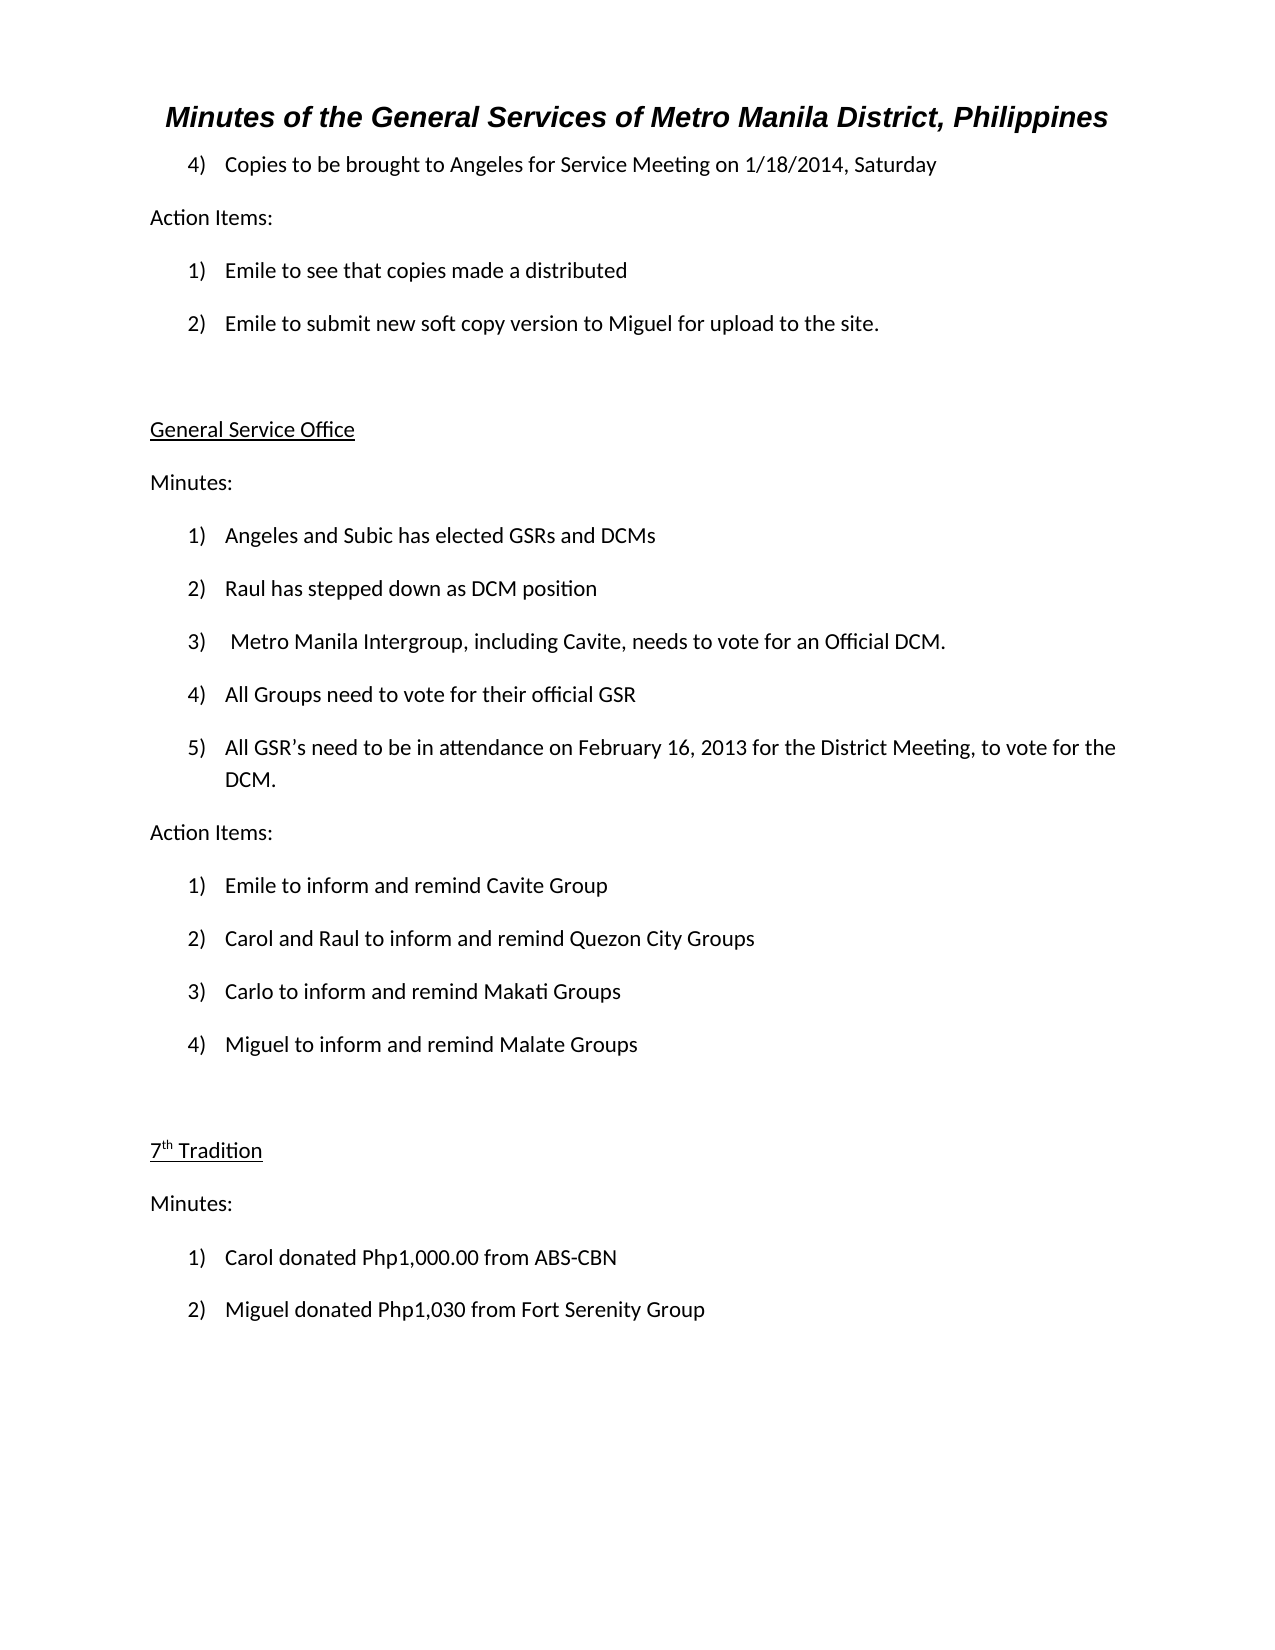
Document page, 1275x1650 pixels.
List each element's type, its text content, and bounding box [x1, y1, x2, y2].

list Metro Manila Intergroup, including Cavite, needs to vote for an Official DCM. [187, 627, 1125, 655]
text Minutes: [150, 468, 1125, 496]
list Carol and Raul to inform and remind Quezon City Groups [187, 924, 1125, 952]
text Minutes: [150, 1189, 1125, 1218]
text Action Items: [150, 203, 1125, 231]
list Emile to see that copies made a distributed [187, 256, 1125, 284]
list Angeles and Subic has elected GSRs and DCMs [187, 521, 1125, 549]
list Carol donated Php1,000.00 from ABS-CBN [187, 1243, 1125, 1271]
list All Groups need to vote for their official GSR [187, 680, 1125, 708]
list Raul has stepped down as DCM position [187, 574, 1125, 602]
text Action Items: [150, 818, 1125, 846]
list Miguel to inform and remind Malate Groups [187, 1031, 1125, 1058]
list Carlo to inform and remind Makati Groups [187, 977, 1125, 1006]
list All GSR’s need to be in attendance on February 16, 2013 for the District Meeting, to vote for the DCM. [187, 733, 1125, 793]
list Emile to submit new soft copy version to Miguel for upload to the site. [187, 309, 1125, 337]
list Emile to inform and remind Cavite Group [187, 871, 1125, 899]
text 7th Tradition [150, 1137, 1125, 1164]
list Miguel donated Php1,030 from Fort Serenity Group [187, 1296, 1125, 1324]
text General Service Office [150, 415, 1125, 443]
list Copies to be brought to Angeles for Service Meeting on 1/18/2014, Saturday [187, 150, 1125, 178]
